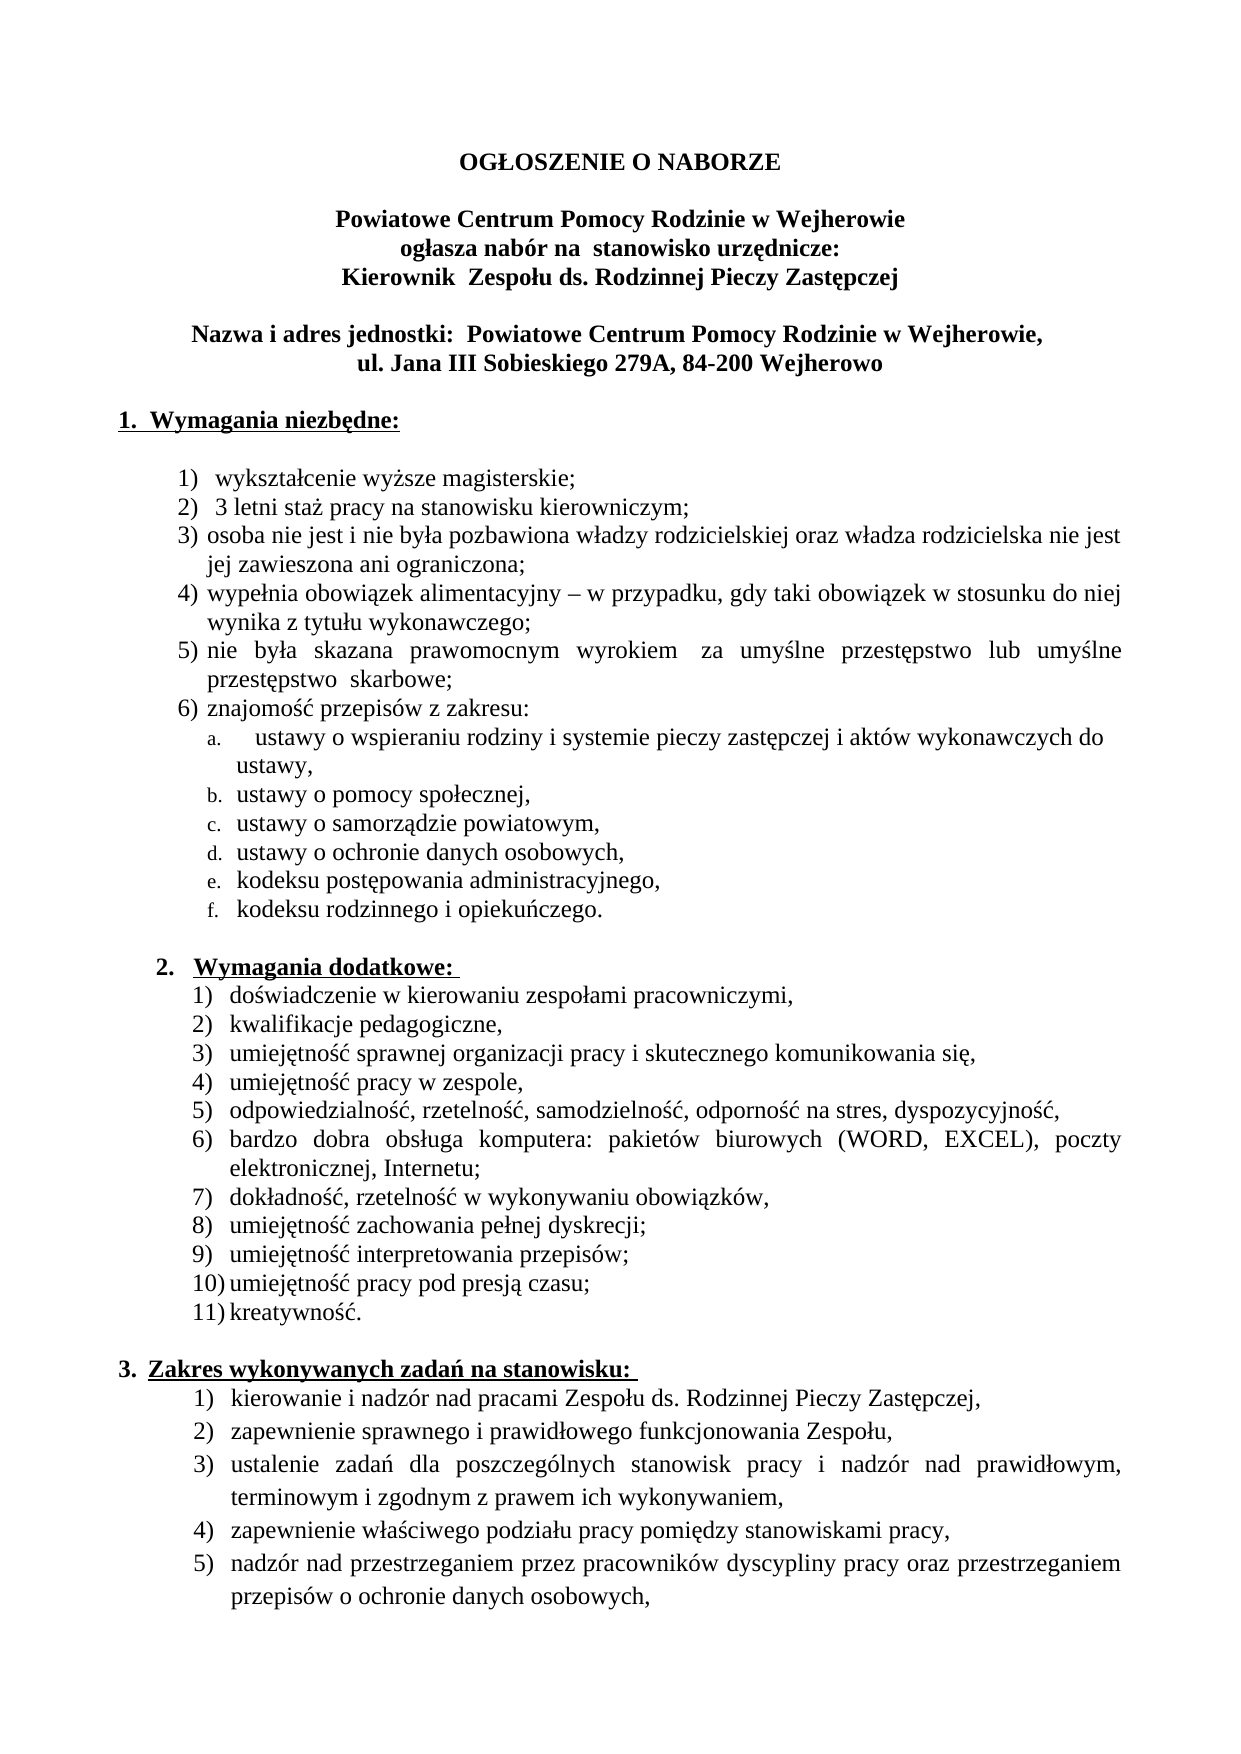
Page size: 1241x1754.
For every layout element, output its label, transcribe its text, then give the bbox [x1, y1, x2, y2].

list zapewnienie właściwego podziału pracy pomiędzy stanowiskami pracy, [193, 1515, 1122, 1544]
list zapewnienie sprawnego i prawidłowego funkcjonowania Zespołu, [193, 1416, 1122, 1445]
list kodeksu postępowania administracyjnego, [207, 866, 1122, 894]
list Zakres wykonywanych zadań na stanowisku: [118, 1354, 1122, 1383]
text OGŁOSZENIE O NABORZE [118, 147, 1122, 176]
list kierowanie i nadzór nad pracami Zespołu ds. Rodzinnej Pieczy Zastępczej, [193, 1383, 1122, 1412]
list osoba nie jest i nie była pozbawiona władzy rodzicielskiej oraz władza rodzicielska nie jest jej zawieszona ani ograniczona; [177, 521, 1122, 578]
list umiejętność pracy pod presją czasu; [192, 1268, 1122, 1297]
list ustawy o pomocy społecznej, [207, 779, 1122, 808]
list znajomość przepisów z zakresu: [177, 693, 1122, 722]
text Powiatowe Centrum Pomocy Rodzinie w Wejherowie ogłasza nabór na stanowisko urzędnicze: Kierownik Zespołu ds. Rodzinnej Pieczy Zastępczej [118, 204, 1122, 291]
list ustawy o ochronie danych osobowych, [207, 837, 1122, 866]
text Nazwa i adres jednostki: Powiatowe Centrum Pomocy Rodzinie w Wejherowie, ul. Jana III Sobieskiego 279A, 84-200 Wejherowo [118, 319, 1122, 377]
list umiejętność pracy w zespole, [192, 1067, 1122, 1096]
list doświadczenie w kierowaniu zespołami pracowniczymi, [192, 981, 1122, 1009]
list 1. Wymagania niezbędne: [118, 377, 1122, 463]
list kodeksu rodzinnego i opiekuńczego. [207, 894, 1122, 923]
list umiejętność zachowania pełnej dyskrecji; [192, 1211, 1122, 1239]
list kreatywność. [192, 1297, 1122, 1326]
list nadzór nad przestrzeganiem przez pracowników dyscypliny pracy oraz przestrzeganiem przepisów o ochronie danych osobowych, [193, 1548, 1122, 1610]
list 3 letni staż pracy na stanowisku kierowniczym; [177, 492, 1122, 521]
list odpowiedzialność, rzetelność, samodzielność, odporność na stres, dyspozycyjność, [192, 1096, 1122, 1124]
list kwalifikacje pedagogiczne, [192, 1009, 1122, 1038]
list wykształcenie wyższe magisterskie; [177, 463, 1122, 492]
list bardzo dobra obsługa komputera: pakietów biurowych (WORD, EXCEL), poczty elektronicznej, Internetu; [192, 1124, 1122, 1182]
list ustawy o samorządzie powiatowym, [207, 808, 1122, 837]
list wypełnia obowiązek alimentacyjny – w przypadku, gdy taki obowiązek w stosunku do niej wynika z tytułu wykonawczego; [177, 578, 1122, 636]
list Wymagania dodatkowe: [156, 952, 1122, 981]
list nie była skazana prawomocnym wyrokiem za umyślne przestępstwo lub umyślne przestępstwo skarbowe; [177, 636, 1122, 693]
list ustawy o wspieraniu rodziny i systemie pieczy zastępczej i aktów wykonawczych do ustawy, [207, 722, 1122, 779]
list ustalenie zadań dla poszczególnych stanowisk pracy i nadzór nad prawidłowym, terminowym i zgodnym z prawem ich wykonywaniem, [193, 1449, 1122, 1511]
list umiejętność interpretowania przepisów; [192, 1239, 1122, 1268]
list dokładność, rzetelność w wykonywaniu obowiązków, [192, 1182, 1122, 1211]
list umiejętność sprawnej organizacji pracy i skutecznego komunikowania się, [192, 1038, 1122, 1067]
